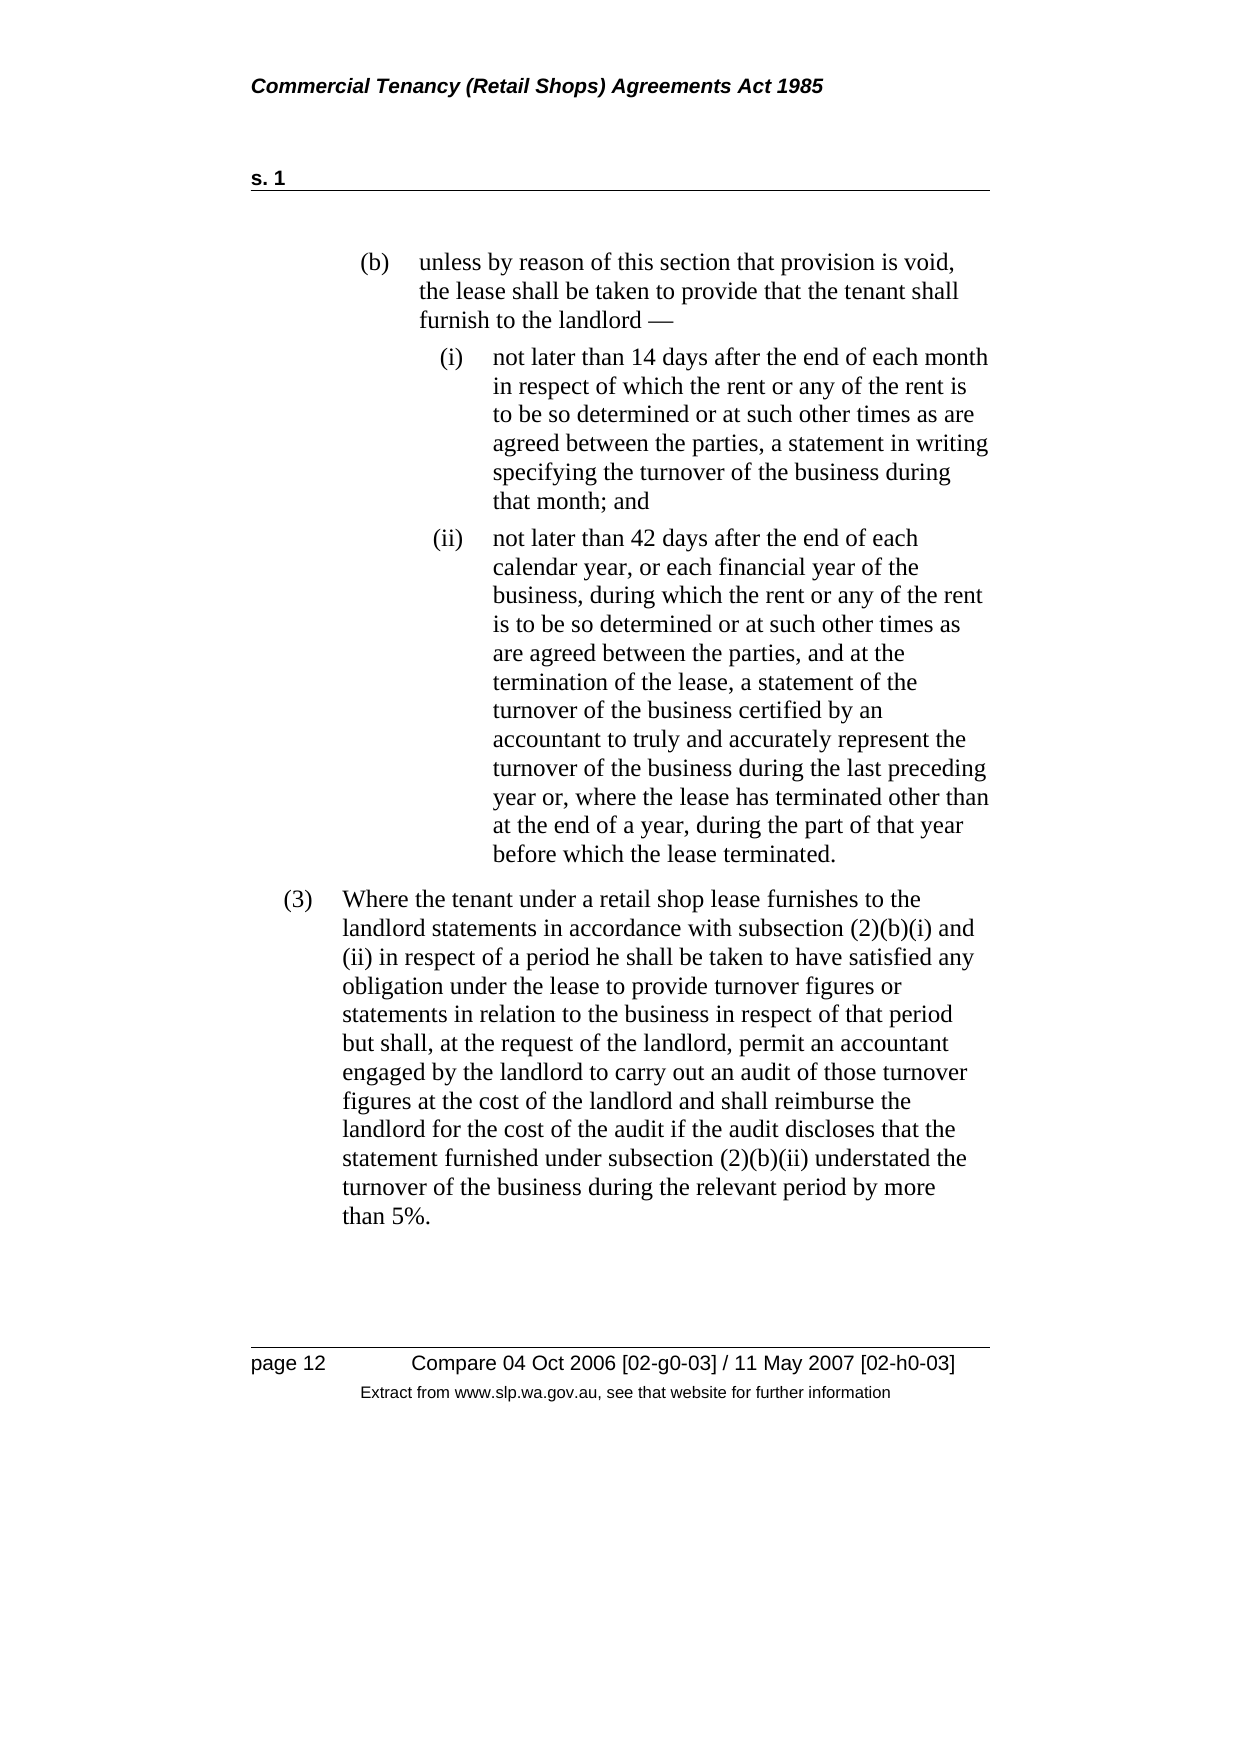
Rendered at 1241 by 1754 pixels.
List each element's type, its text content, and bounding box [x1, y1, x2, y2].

text (i) not later than 14 days after the end of each month in respect of which the rent or any of the rent is to be so determined or at such other times as are agreed between the parties, a statement in writing specifying the turnover of the business during that month; and [251, 342, 990, 514]
text (3) Where the tenant under a retail shop lease furnishes to the landlord statements in accordance with subsection (2)(b)(i) and (ii) in respect of a period he shall be taken to have satisfied any obligation under the lease to provide turnover figures or statements in relation to the business in respect of that period but shall, at the request of the landlord, permit an accountant engaged by the landlord to carry out an audit of those turnover figures at the cost of the landlord and shall reimburse the landlord for the cost of the audit if the audit discloses that the statement furnished under subsection (2)(b)(ii) understated the turnover of the business during the relevant period by more than 5%. [251, 884, 990, 1229]
text (ii) not later than 42 days after the end of each calendar year, or each financial year of the business, during which the rent or any of the rent is to be so determined or at such other times as are agreed between the parties, and at the termination of the lease, a statement of the turnover of the business certified by an accountant to truly and accurately represent the turnover of the business during the last preceding year or, where the lease has terminated other than at the end of a year, during the part of that year before which the lease terminated. [251, 523, 990, 868]
text (b) unless by reason of this section that provision is void, the lease shall be taken to provide that the tenant shall furnish to the landlord — [251, 247, 990, 334]
